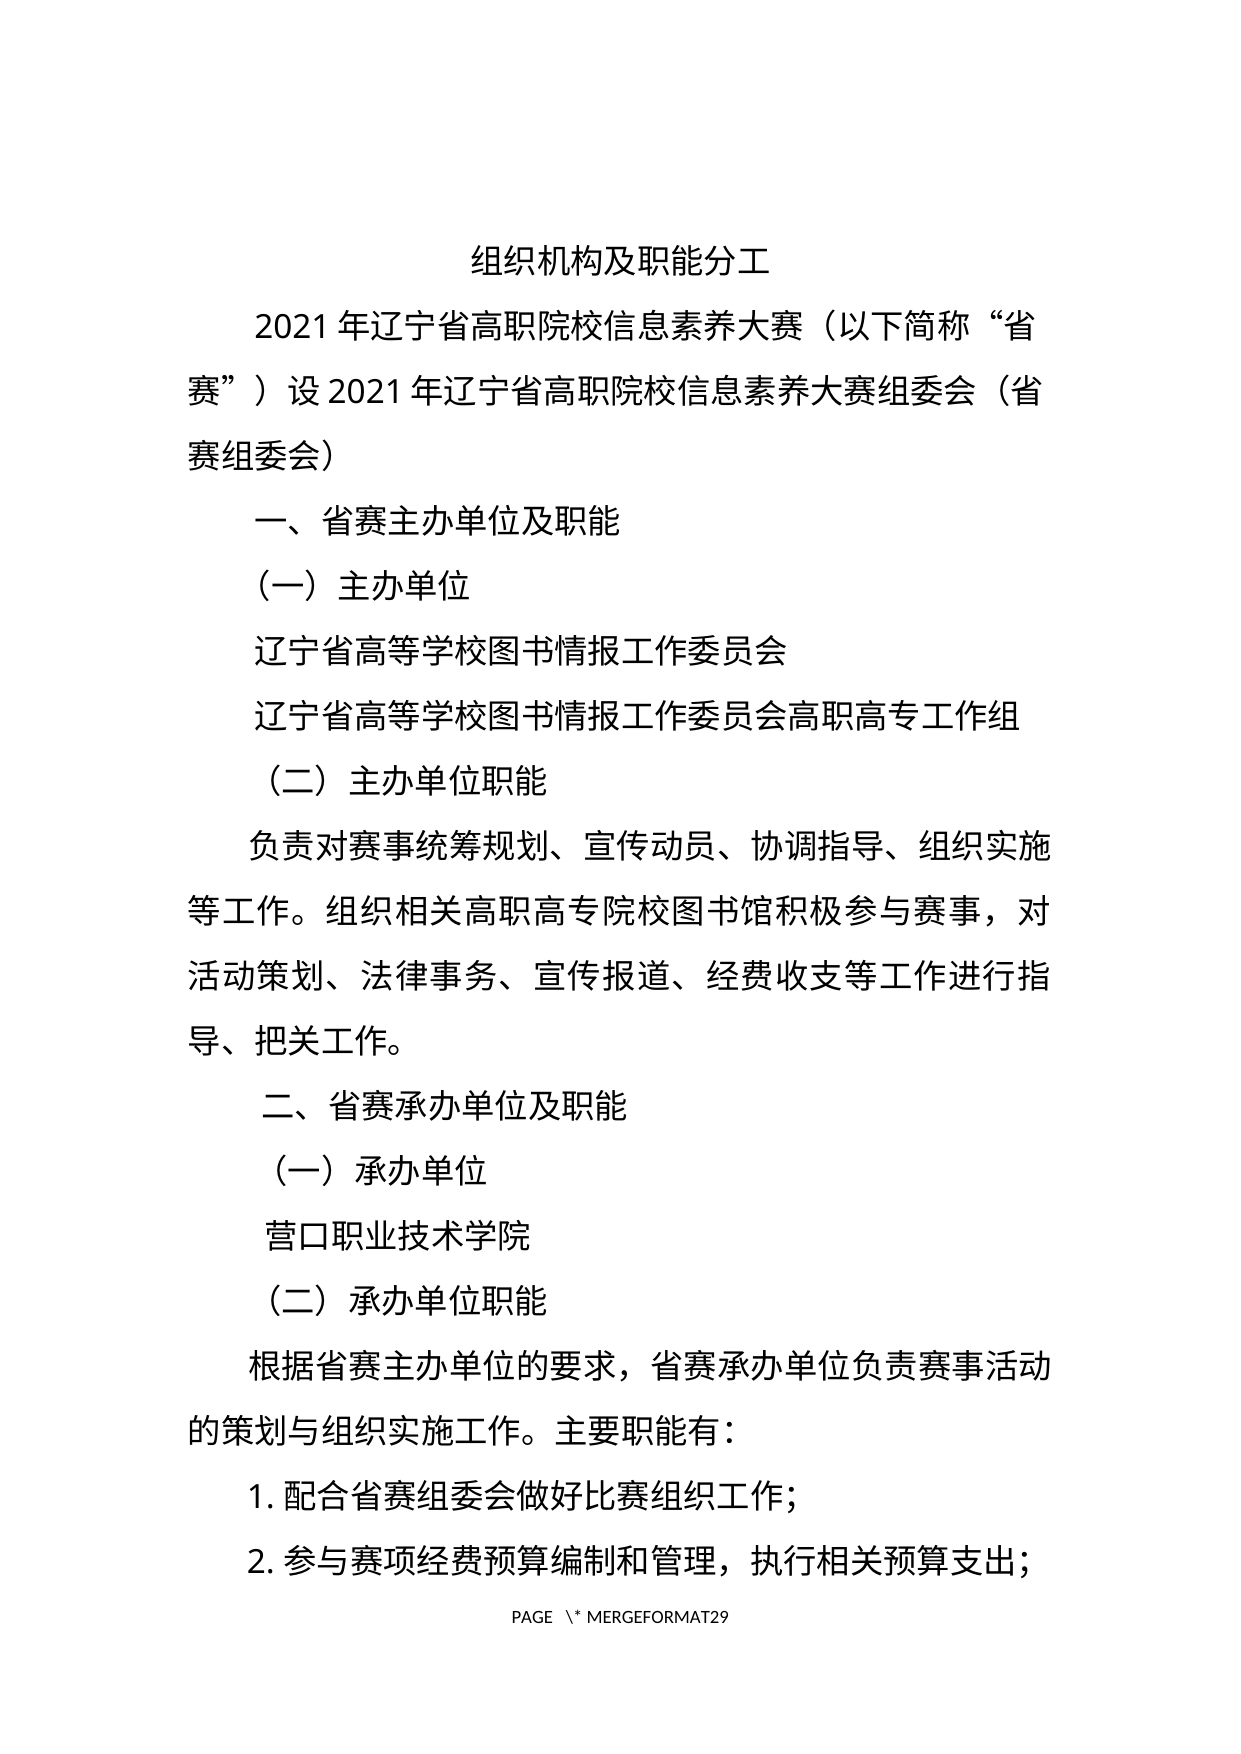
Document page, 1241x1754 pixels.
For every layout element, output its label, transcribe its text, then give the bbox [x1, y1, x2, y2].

text 辽宁省高等学校图书情报工作委员会 [187, 617, 1053, 682]
text 负责对赛事统筹规划、宣传动员、协调指导、组织实施等工作。组织相关高职高专院校图书馆积极参与赛事，对活动策划、法律事务、宣传报道、经费收支等工作进行指导、把关工作。 [187, 812, 1053, 1072]
text 组织机构及职能分工 [187, 227, 1053, 292]
text 根据省赛主办单位的要求，省赛承办单位负责赛事活动的策划与组织实施工作。主要职能有： [187, 1332, 1053, 1462]
text 辽宁省高等学校图书情报工作委员会高职高专工作组 [187, 682, 1053, 747]
text 营口职业技术学院 [187, 1202, 1053, 1267]
text 2. 参与赛项经费预算编制和管理，执行相关预算支出； [187, 1527, 1053, 1592]
text （一）承办单位 [187, 1137, 1053, 1202]
text （二）主办单位职能 [187, 747, 1053, 812]
list 配合省赛组委会做好比赛组织工作； [187, 1462, 1053, 1527]
text （二）承办单位职能 [187, 1267, 1053, 1332]
text （一）主办单位 [187, 552, 1053, 617]
text 一、省赛主办单位及职能 [187, 487, 1053, 552]
list 省赛承办单位及职能 [187, 1072, 1053, 1137]
text 2021年辽宁省高职院校信息素养大赛（以下简称“省赛”）设2021年辽宁省高职院校信息素养大赛组委会（省赛组委会） [187, 292, 1053, 487]
